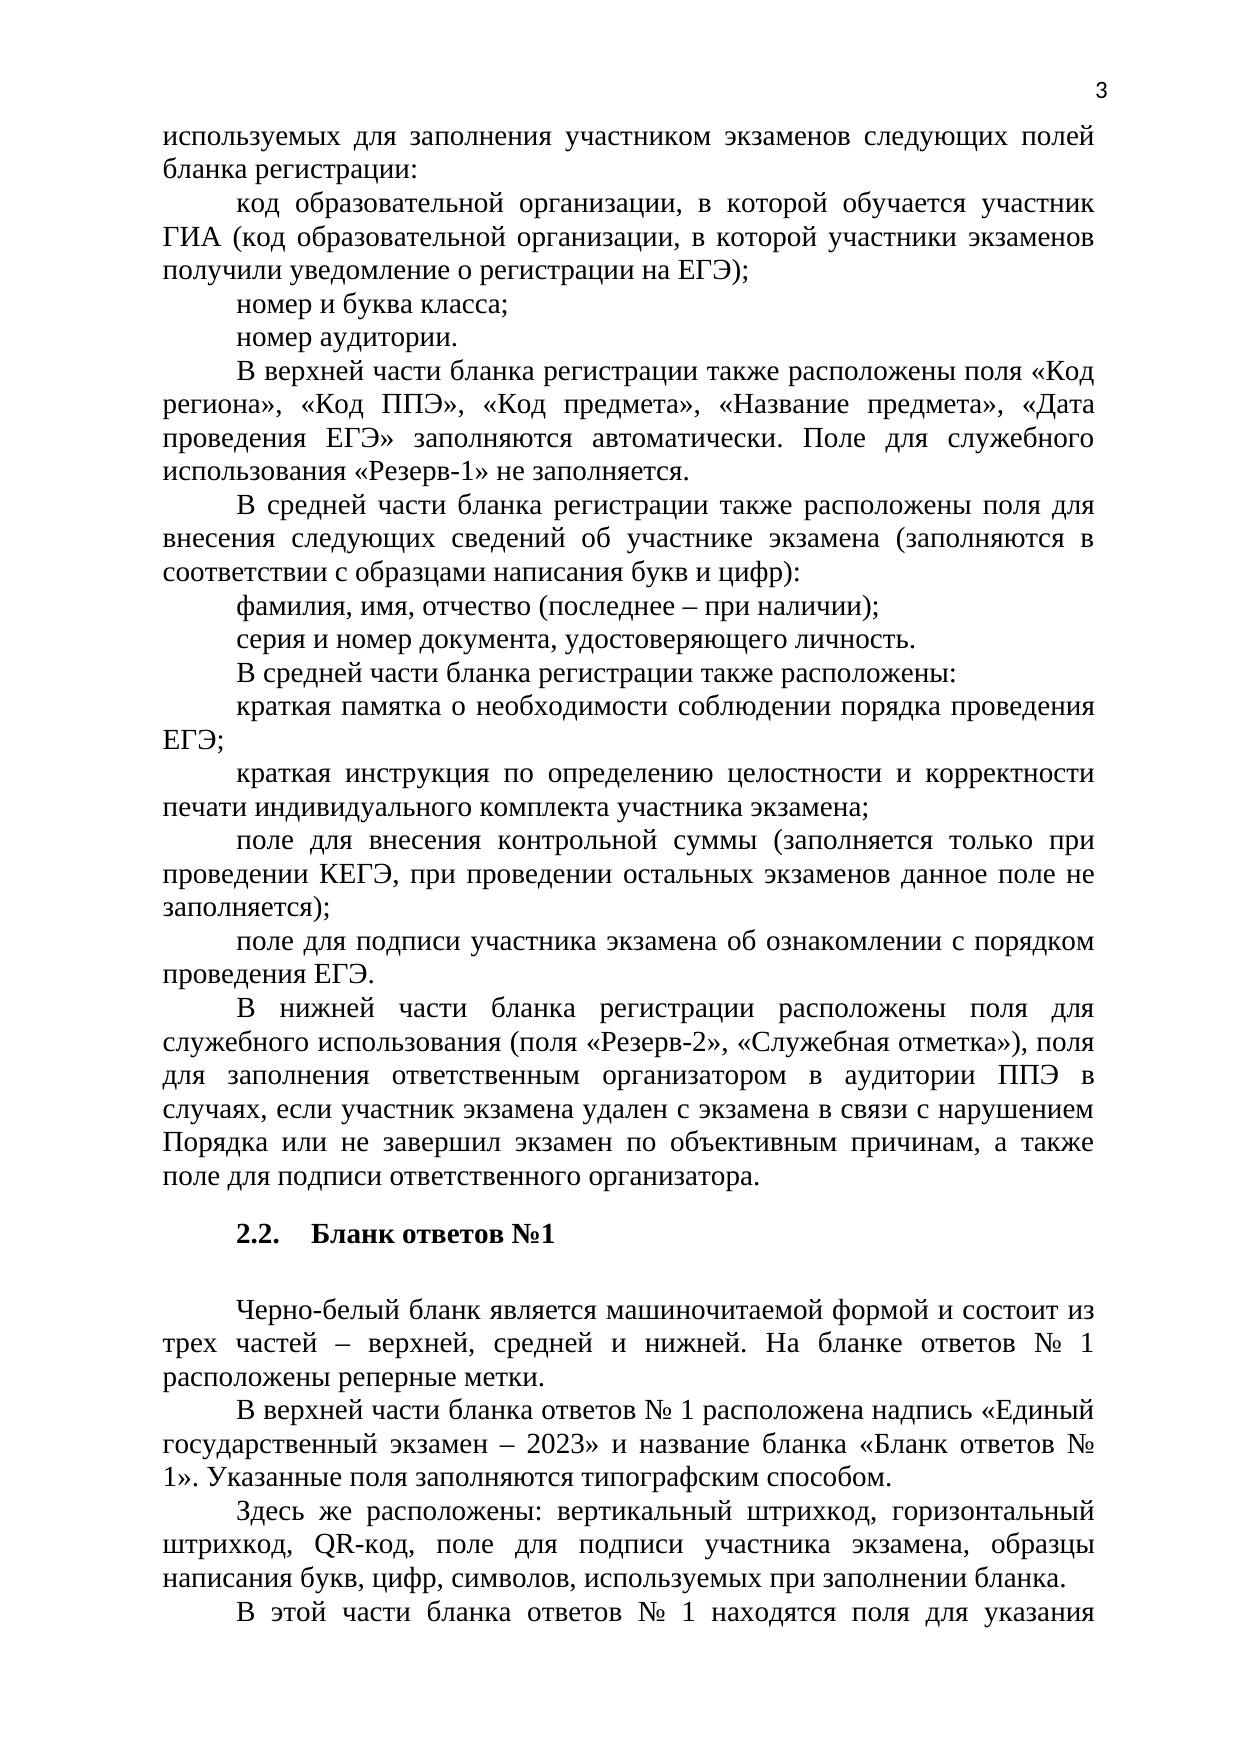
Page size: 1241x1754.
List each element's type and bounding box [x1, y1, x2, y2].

table_header [151, 118, 1107, 1627]
